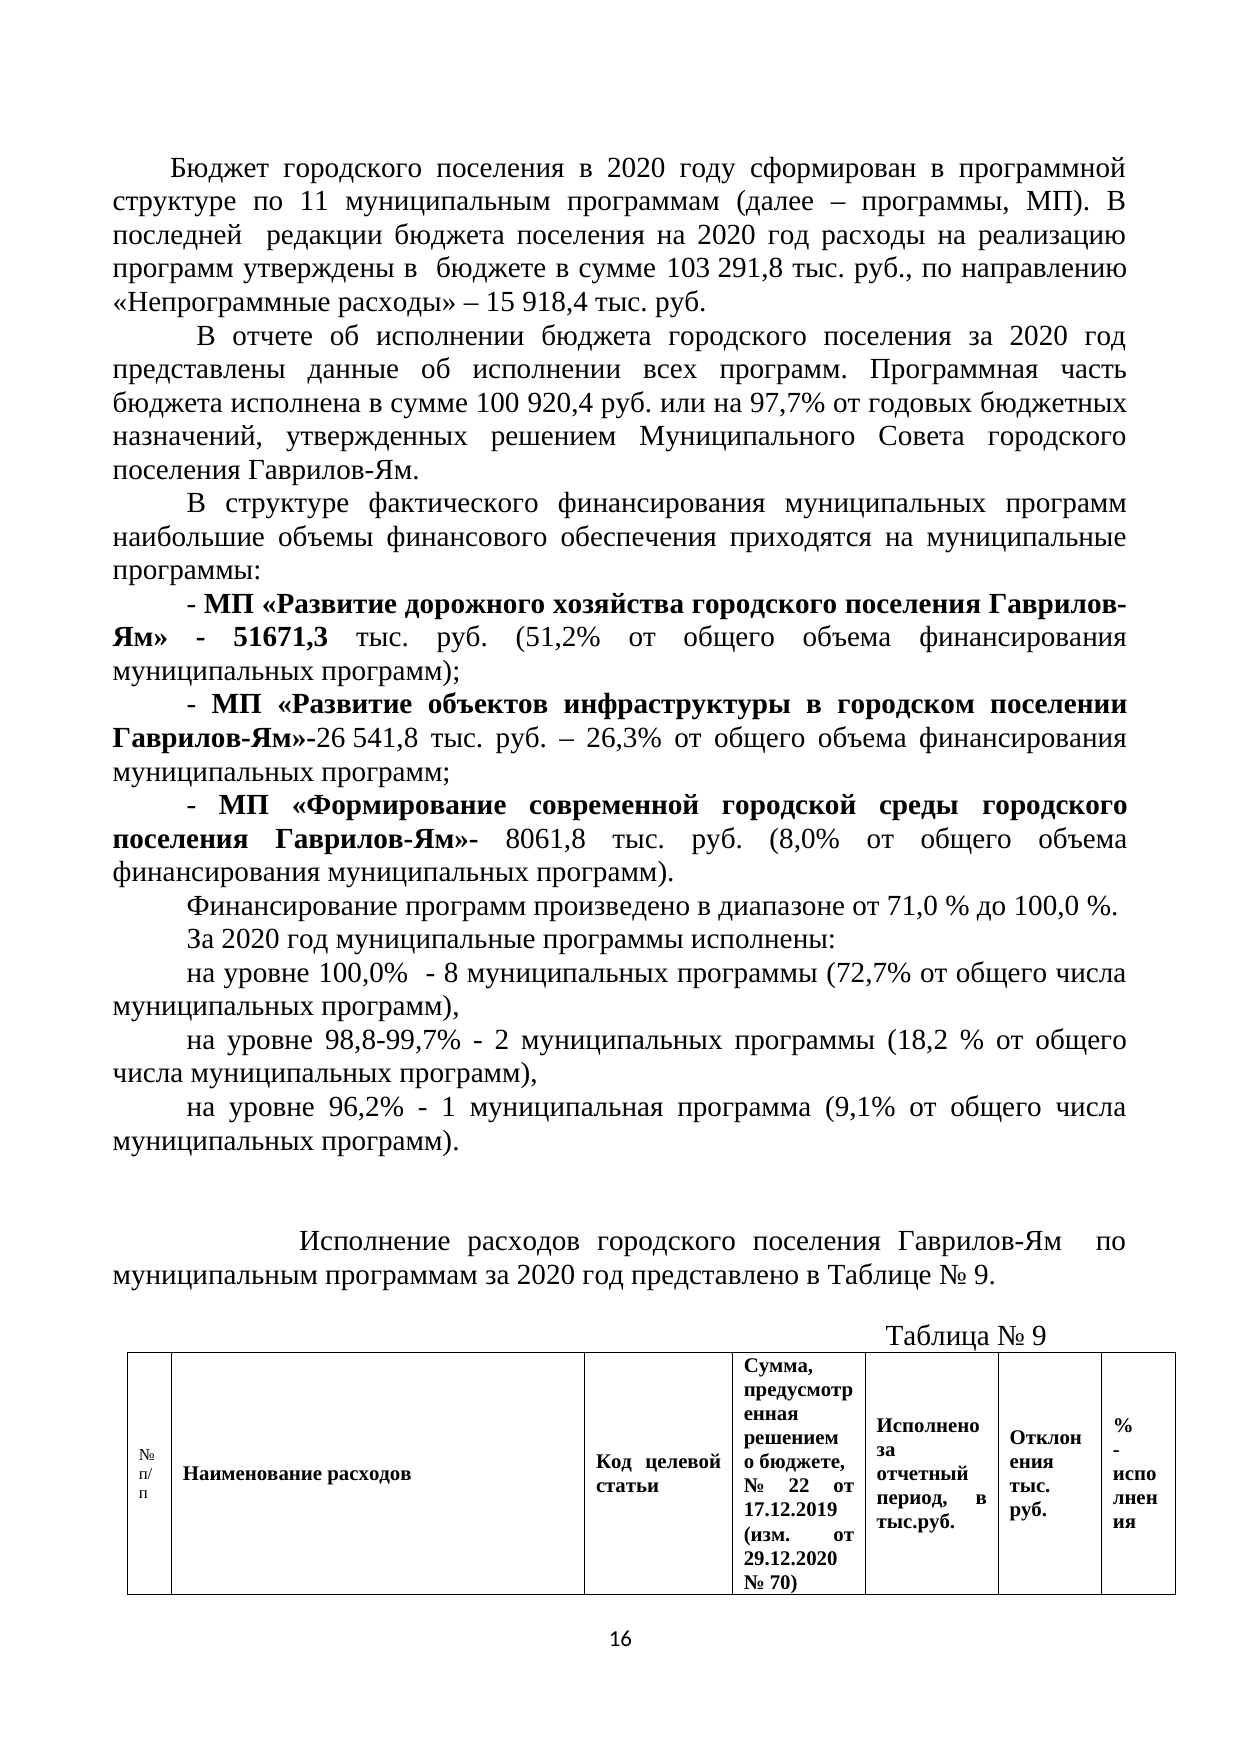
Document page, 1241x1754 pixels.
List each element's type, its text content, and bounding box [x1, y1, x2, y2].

text Бюджет городского поселения в 2020 году сформирован в программной структуре по 11 муниципальным программам (далее – программы, МП). В последней редакции бюджета поселения на 2020 год расходы на реализацию программ утверждены в бюджете в сумме 103 291,8 тыс. руб., по направлению «Непрограммные расходы» – 15 918,4 тыс. руб. [112, 150, 1128, 318]
table_header Наименование расходов [172, 1353, 584, 1594]
table_header Исполнено за отчетный период, в тыс.руб. [866, 1353, 998, 1594]
text на уровне 96,2% - 1 муниципальная программа (9,1% от общего числа муниципальных программ). [112, 1089, 1128, 1156]
text В структуре фактического финансирования муниципальных программ наибольшие объемы финансового обеспечения приходятся на муниципальные программы: [112, 485, 1128, 586]
table_header Отклонения тыс. руб. [999, 1353, 1101, 1594]
text Исполнение расходов городского поселения Гаврилов-Ям по муниципальным программам за 2020 год представлено в Таблице № 9. [112, 1223, 1128, 1290]
text - МП «Развитие объектов инфраструктуры в городском поселении Гаврилов-Ям»-26 541,8 тыс. руб. – 26,3% от общего объема финансирования муниципальных программ; [112, 687, 1128, 787]
table_header % -исполнения [1102, 1353, 1175, 1594]
table_header № п/п [128, 1353, 171, 1594]
text на уровне 98,8-99,7% - 2 муниципальных программы (18,2 % от общего числа муниципальных программ), [112, 1022, 1128, 1089]
text на уровне 100,0% - 8 муниципальных программы (72,7% от общего числа муниципальных программ), [112, 955, 1128, 1022]
text Финансирование программ произведено в диапазоне от 71,0 % до 100,0 %. [112, 888, 1128, 921]
text В отчете об исполнении бюджета городского поселения за 2020 год представлены данные об исполнении всех программ. Программная часть бюджета исполнена в сумме 100 920,4 руб. или на 97,7% от годовых бюджетных назначений, утвержденных решением Муниципального Совета городского поселения Гаврилов-Ям. [112, 318, 1128, 485]
text За 2020 год муниципальные программы исполнены: [112, 921, 1128, 955]
table_header Сумма, предусмотренная решением о бюджете, № 22 от 17.12.2019 (изм. от 29.12.2020 № 70) [733, 1353, 865, 1594]
table_header Код целевой статьи [585, 1353, 732, 1594]
text - МП «Формирование современной городской среды городского поселения Гаврилов-Ям»- 8061,8 тыс. руб. (8,0% от общего объема финансирования муниципальных программ). [112, 787, 1128, 888]
text Таблица № 9 [112, 1318, 1128, 1352]
text - МП «Развитие дорожного хозяйства городского поселения Гаврилов-Ям» - 51671,3 тыс. руб. (51,2% от общего объема финансирования муниципальных программ); [112, 586, 1128, 687]
